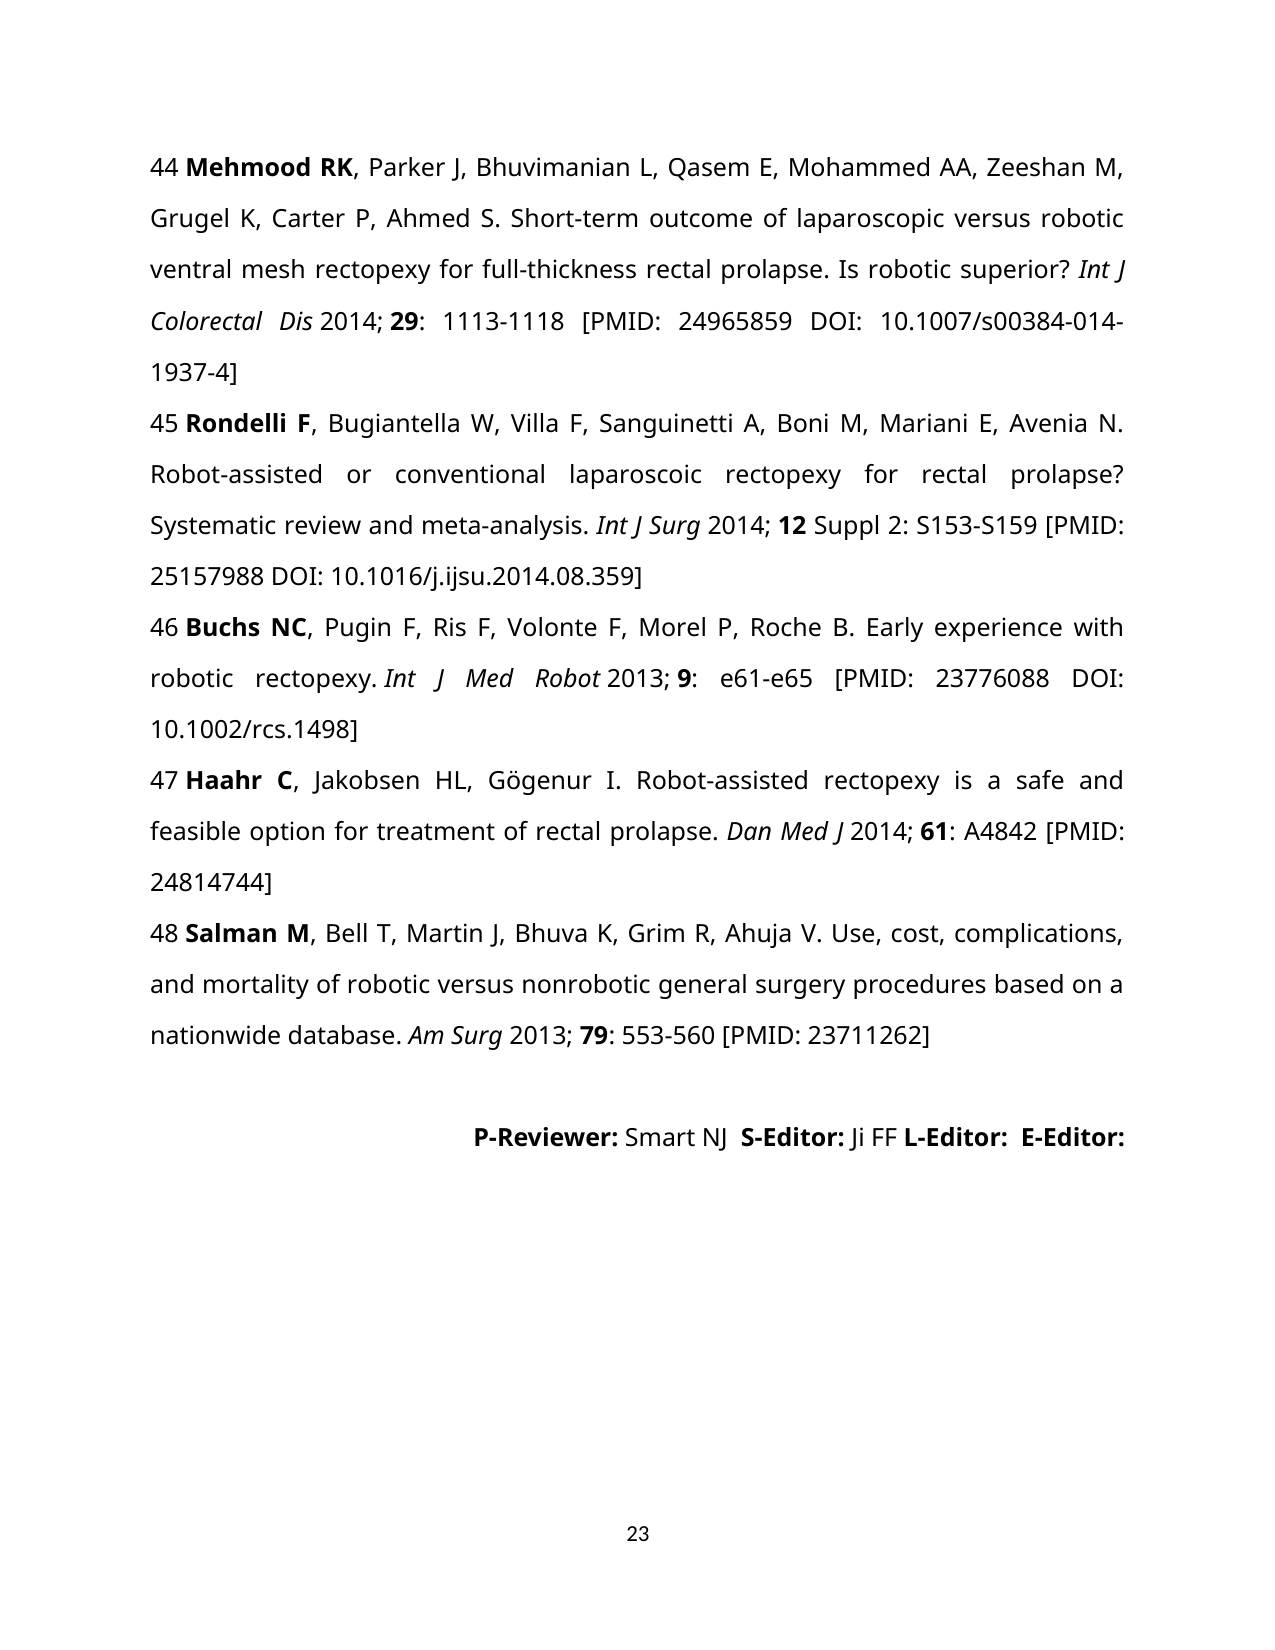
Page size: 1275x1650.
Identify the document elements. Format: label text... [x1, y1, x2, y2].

text 46 Buchs NC, Pugin F, Ris F, Volonte F, Morel P, Roche B. Early experience with robotic rectopexy. Int J Med Robot 2013; 9: e61-e65 [PMID: 23776088 DOI: 10.1002/rcs.1498] [150, 609, 1125, 746]
text 45 Rondelli F, Bugiantella W, Villa F, Sanguinetti A, Boni M, Mariani E, Avenia N. Robot-assisted or conventional laparoscoic rectopexy for rectal prolapse? Systematic review and meta-analysis. Int J Surg 2014; 12 Suppl 2: S153-S159 [PMID: 25157988 DOI: 10.1016/j.ijsu.2014.08.359] [150, 405, 1125, 592]
text P-Reviewer: Smart NJ S-Editor: Ji FF L-Editor: E-Editor: [150, 1120, 1125, 1154]
text 44 Mehmood RK, Parker J, Bhuvimanian L, Qasem E, Mohammed AA, Zeeshan M, Grugel K, Carter P, Ahmed S. Short-term outcome of laparoscopic versus robotic ventral mesh rectopexy for full-thickness rectal prolapse. Is robotic superior? Int J Colorectal Dis 2014; 29: 1113-1118 [PMID: 24965859 DOI: 10.1007/s00384-014-1937-4] [150, 150, 1125, 388]
text 47 Haahr C, Jakobsen HL, Gögenur I. Robot-assisted rectopexy is a safe and feasible option for treatment of rectal prolapse. Dan Med J 2014; 61: A4842 [PMID: 24814744] [150, 762, 1125, 899]
text 48 Salman M, Bell T, Martin J, Bhuva K, Grim R, Ahuja V. Use, cost, complications, and mortality of robotic versus nonrobotic general surgery procedures based on a nationwide database. Am Surg 2013; 79: 553-560 [PMID: 23711262] [150, 916, 1125, 1052]
